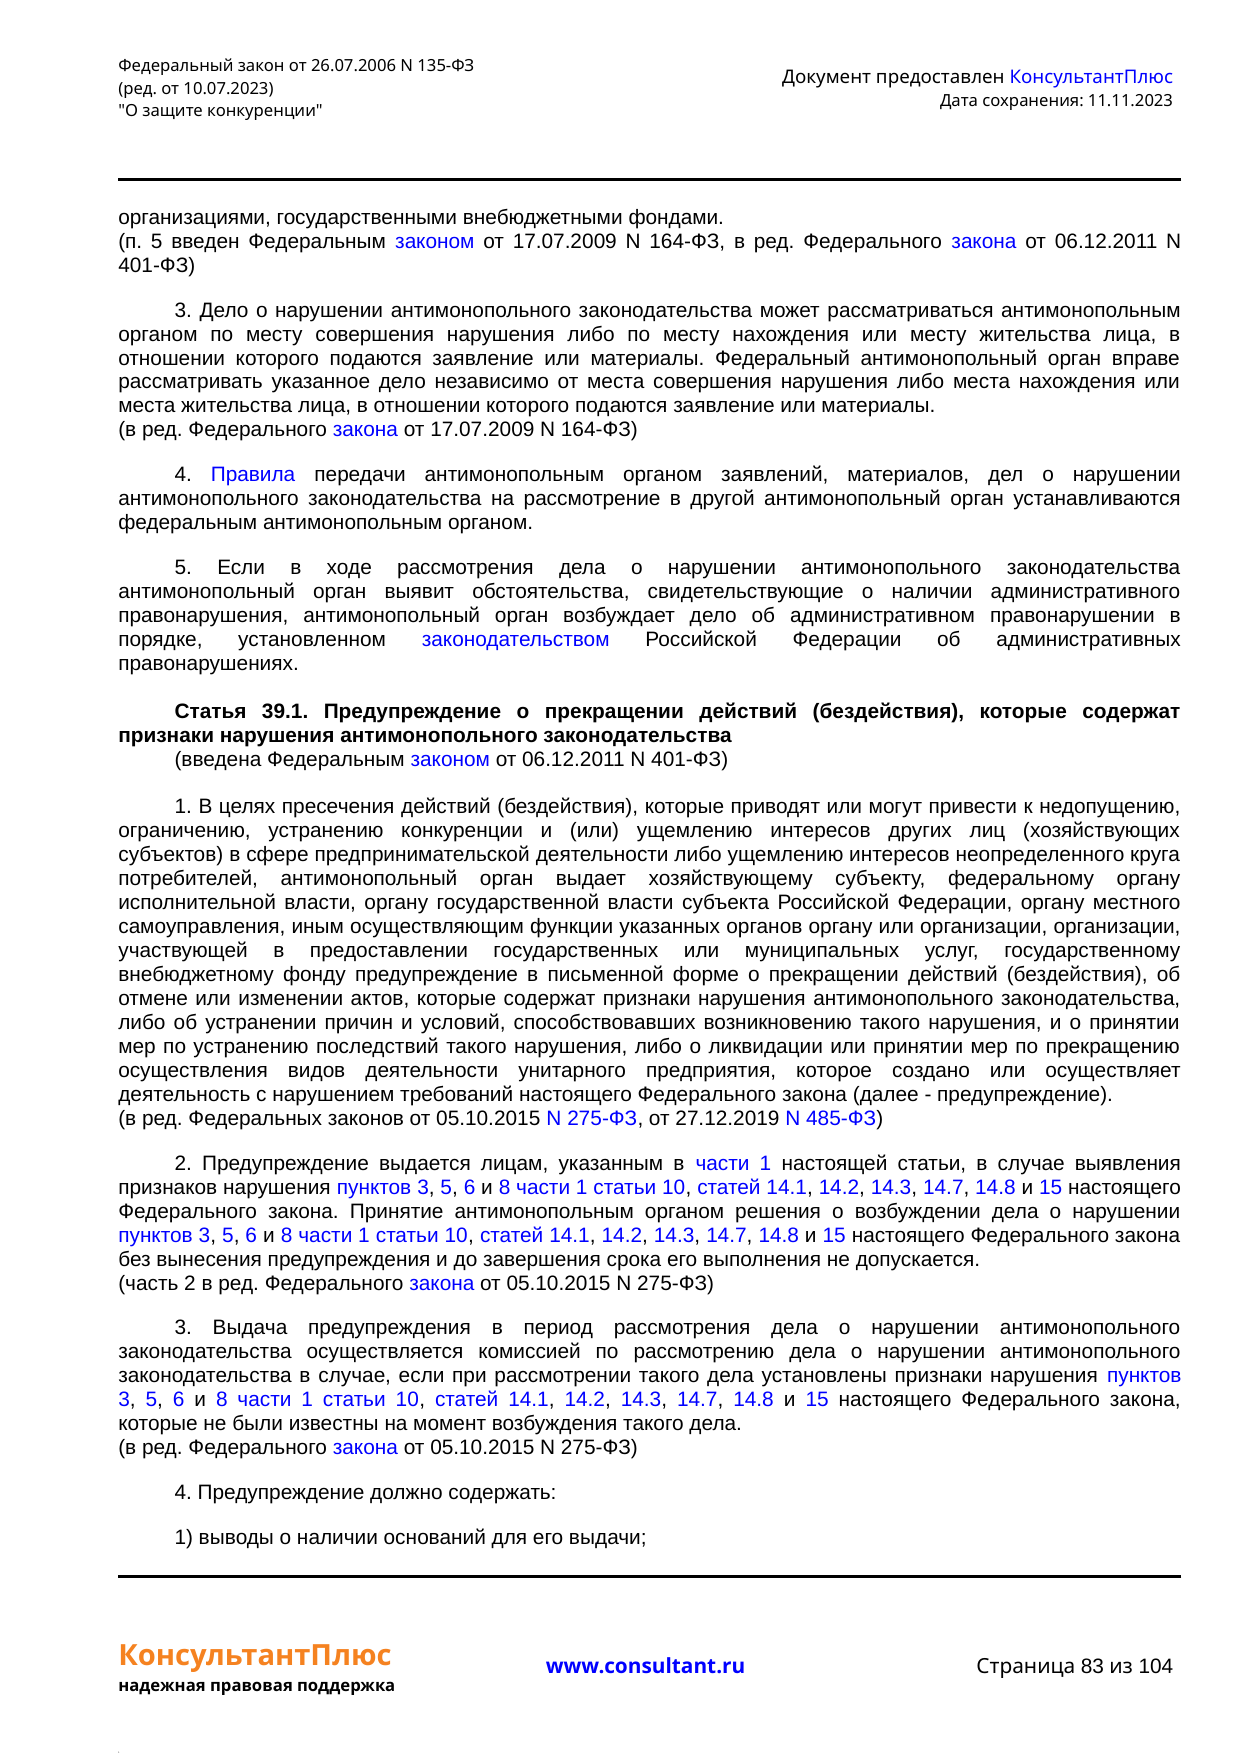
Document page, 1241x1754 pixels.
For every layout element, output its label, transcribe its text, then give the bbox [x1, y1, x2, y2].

text 4. Предупреждение должно содержать: [118, 1480, 1181, 1504]
text 4. Правила передачи антимонопольным органом заявлений, материалов, дел о нарушении антимонопольного законодательства на рассмотрение в другой антимонопольный орган устанавливаются федеральным антимонопольным органом. [118, 462, 1181, 534]
text 5. Если в ходе рассмотрения дела о нарушении антимонопольного законодательства антимонопольный орган выявит обстоятельства, свидетельствующие о наличии административного правонарушения, антимонопольный орган возбуждает дело об административном правонарушении в порядке, установленном законодательством Российской Федерации об административных правонарушениях. [118, 555, 1181, 674]
text (в ред. Федерального закона от 17.07.2009 N 164-ФЗ) [118, 417, 1181, 441]
text 2. Предупреждение выдается лицам, указанным в части 1 настоящей статьи, в случае выявления признаков нарушения пунктов 3, 5, 6 и 8 части 1 статьи 10, статей 14.1, 14.2, 14.3, 14.7, 14.8 и 15 настоящего Федерального закона. Принятие антимонопольным органом решения о возбуждении дела о нарушении пунктов 3, 5, 6 и 8 части 1 статьи 10, статей 14.1, 14.2, 14.3, 14.7, 14.8 и 15 настоящего Федерального закона без вынесения предупреждения и до завершения срока его выполнения не допускается. [118, 1151, 1181, 1270]
text (в ред. Федерального закона от 05.10.2015 N 275-ФЗ) [118, 1435, 1181, 1459]
text (часть 2 в ред. Федерального закона от 05.10.2015 N 275-ФЗ) [118, 1270, 1181, 1294]
text 3. Выдача предупреждения в период рассмотрения дела о нарушении антимонопольного законодательства осуществляется комиссией по рассмотрению дела о нарушении антимонопольного законодательства в случае, если при рассмотрении такого дела установлены признаки нарушения пунктов 3, 5, 6 и 8 части 1 статьи 10, статей 14.1, 14.2, 14.3, 14.7, 14.8 и 15 настоящего Федерального закона, которые не были известны на момент возбуждения такого дела. [118, 1315, 1181, 1435]
text 1. В целях пресечения действий (бездействия), которые приводят или могут привести к недопущению, ограничению, устранению конкуренции и (или) ущемлению интересов других лиц (хозяйствующих субъектов) в сфере предпринимательской деятельности либо ущемлению интересов неопределенного круга потребителей, антимонопольный орган выдает хозяйствующему субъекту, федеральному органу исполнительной власти, органу государственной власти субъекта Российской Федерации, органу местного самоуправления, иным осуществляющим функции указанных органов органу или организации, организации, участвующей в предоставлении государственных или муниципальных услуг, государственному внебюджетному фонду предупреждение в письменной форме о прекращении действий (бездействия), об отмене или изменении актов, которые содержат признаки нарушения антимонопольного законодательства, либо об устранении причин и условий, способствовавших возникновению такого нарушения, и о принятии мер по устранению последствий такого нарушения, либо о ликвидации или принятии мер по прекращению осуществления видов деятельности унитарного предприятия, которое создано или осуществляет деятельность с нарушением требований настоящего Федерального закона (далее - предупреждение). [118, 794, 1181, 1106]
text 1) выводы о наличии оснований для его выдачи; [118, 1524, 1181, 1548]
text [118, 205, 1181, 229]
text (введена Федеральным законом от 06.12.2011 N 401-ФЗ) [118, 746, 1181, 770]
text (п. 5 введен Федеральным законом от 17.07.2009 N 164-ФЗ, в ред. Федерального закона от 06.12.2011 N 401-ФЗ) [118, 229, 1181, 277]
text (в ред. Федеральных законов от 05.10.2015 N 275-ФЗ, от 27.12.2019 N 485-ФЗ) [118, 1106, 1181, 1130]
title Статья 39.1. Предупреждение о прекращении действий (бездействия), которые содержат признаки нарушения антимонопольного законодательства [118, 698, 1181, 746]
text 3. Дело о нарушении антимонопольного законодательства может рассматриваться антимонопольным органом по месту совершения нарушения либо по месту нахождения или месту жительства лица, в отношении которого подаются заявление или материалы. Федеральный антимонопольный орган вправе рассматривать указанное дело независимо от места совершения нарушения либо места нахождения или места жительства лица, в отношении которого подаются заявление или материалы. [118, 297, 1181, 417]
